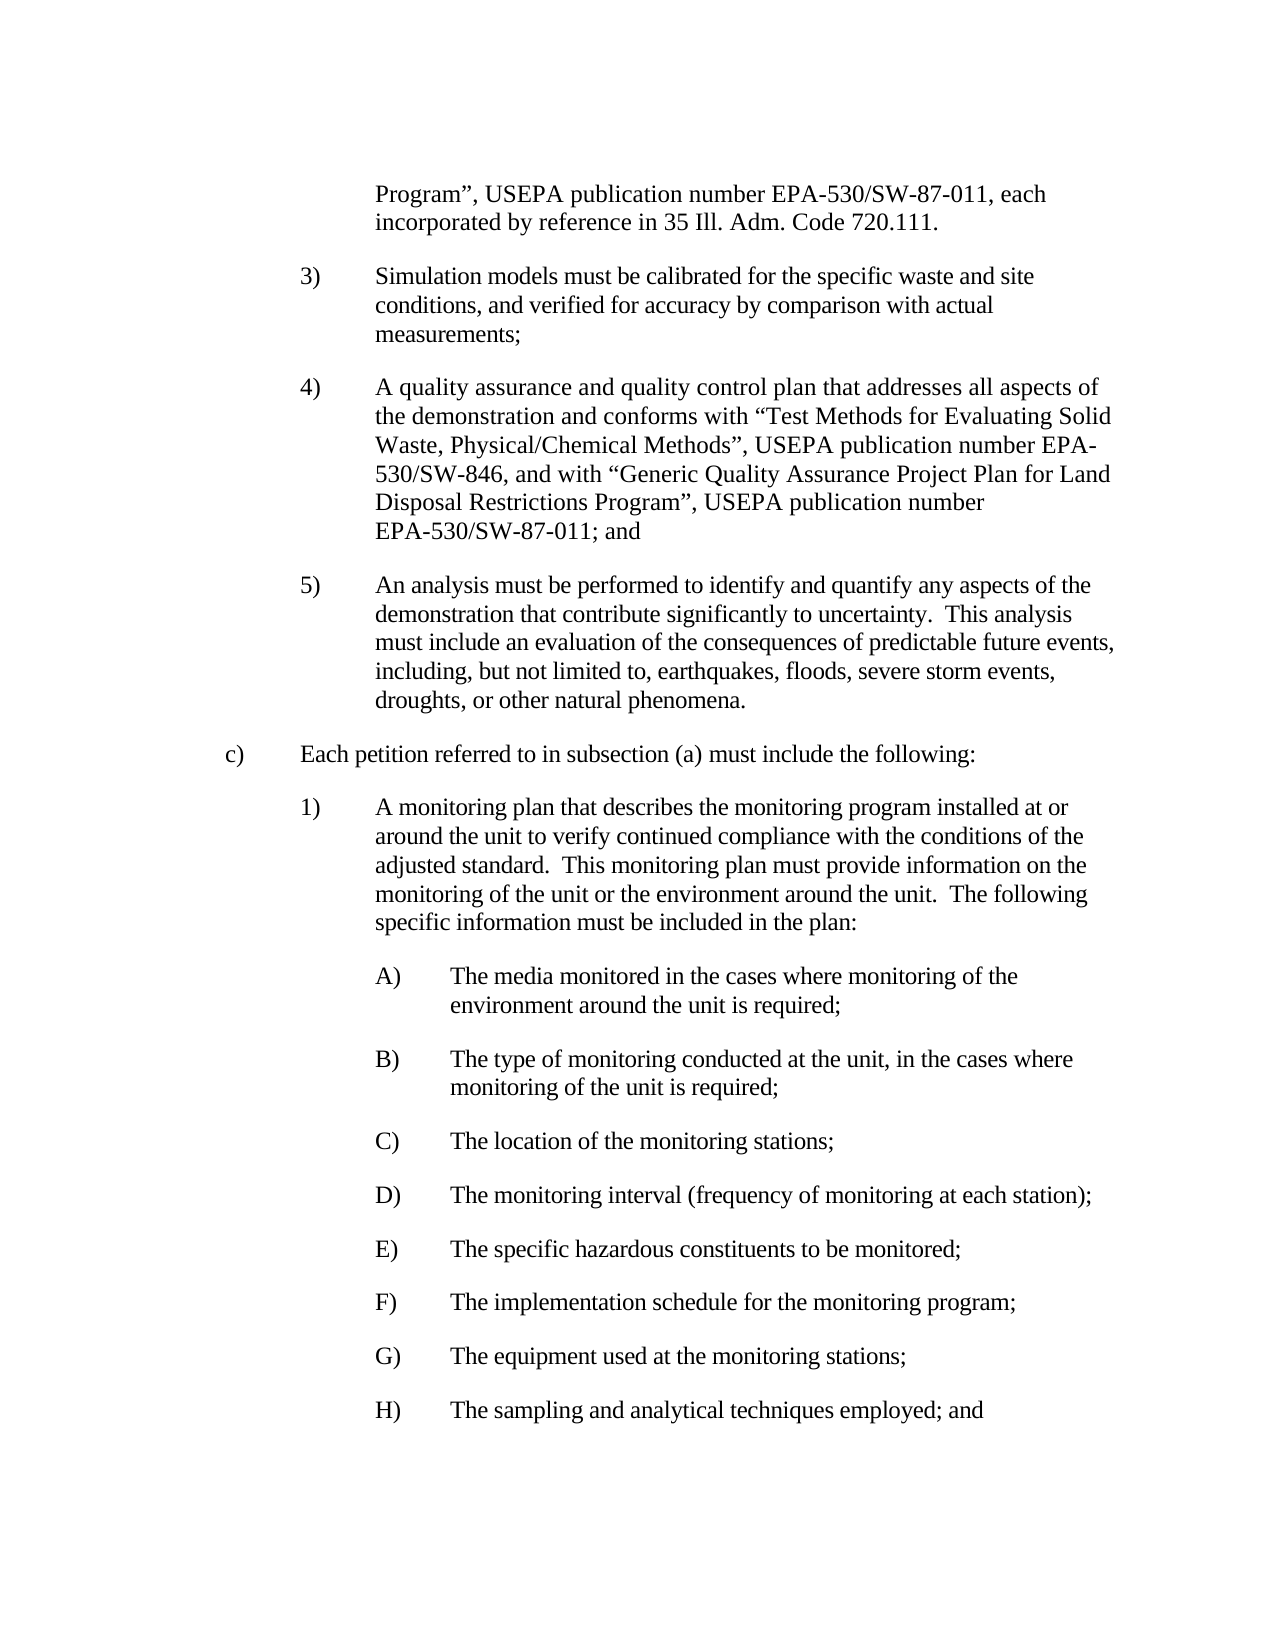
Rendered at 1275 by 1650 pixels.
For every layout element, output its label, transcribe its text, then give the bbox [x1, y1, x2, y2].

text B) The type of monitoring conducted at the unit, in the cases where monitoring of the unit is required; [375, 1044, 1125, 1101]
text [300, 179, 1125, 236]
text c) Each petition referred to in subsection (a) must include the following: [225, 739, 1125, 767]
text C) The location of the monitoring stations; [375, 1126, 1125, 1155]
text D) The monitoring interval (frequency of monitoring at each station); [375, 1180, 1125, 1209]
text G) The equipment used at the monitoring stations; [375, 1341, 1125, 1370]
text 5) An analysis must be performed to identify and quantify any aspects of the demonstration that contribute significantly to uncertainty. This analysis must include an evaluation of the consequences of predictable future events, including, but not limited to, earthquakes, floods, severe storm events, droughts, or other natural phenomena. [300, 570, 1125, 714]
text A) The media monitored in the cases where monitoring of the environment around the unit is required; [375, 961, 1125, 1019]
text 3) Simulation models must be calibrated for the specific waste and site conditions, and verified for accuracy by comparison with actual measurements; [300, 261, 1125, 347]
text 1) A monitoring plan that describes the monitoring program installed at or around the unit to verify continued compliance with the conditions of the adjusted standard. This monitoring plan must provide information on the monitoring of the unit or the environment around the unit. The following specific information must be included in the plan: [300, 792, 1125, 936]
text H) The sampling and analytical techniques employed; and [375, 1395, 1125, 1424]
text 4) A quality assurance and quality control plan that addresses all aspects of the demonstration and conforms with “Test Methods for Evaluating Solid Waste, Physical/Chemical Methods”, USEPA publication number EPA-530/SW-846, and with “Generic Quality Assurance Project Plan for Land Disposal Restrictions Program”, USEPA publication number EPA-530/SW-87-011; and [300, 372, 1125, 545]
text E) The specific hazardous constituents to be monitored; [375, 1234, 1125, 1262]
text F) The implementation schedule for the monitoring program; [375, 1287, 1125, 1316]
